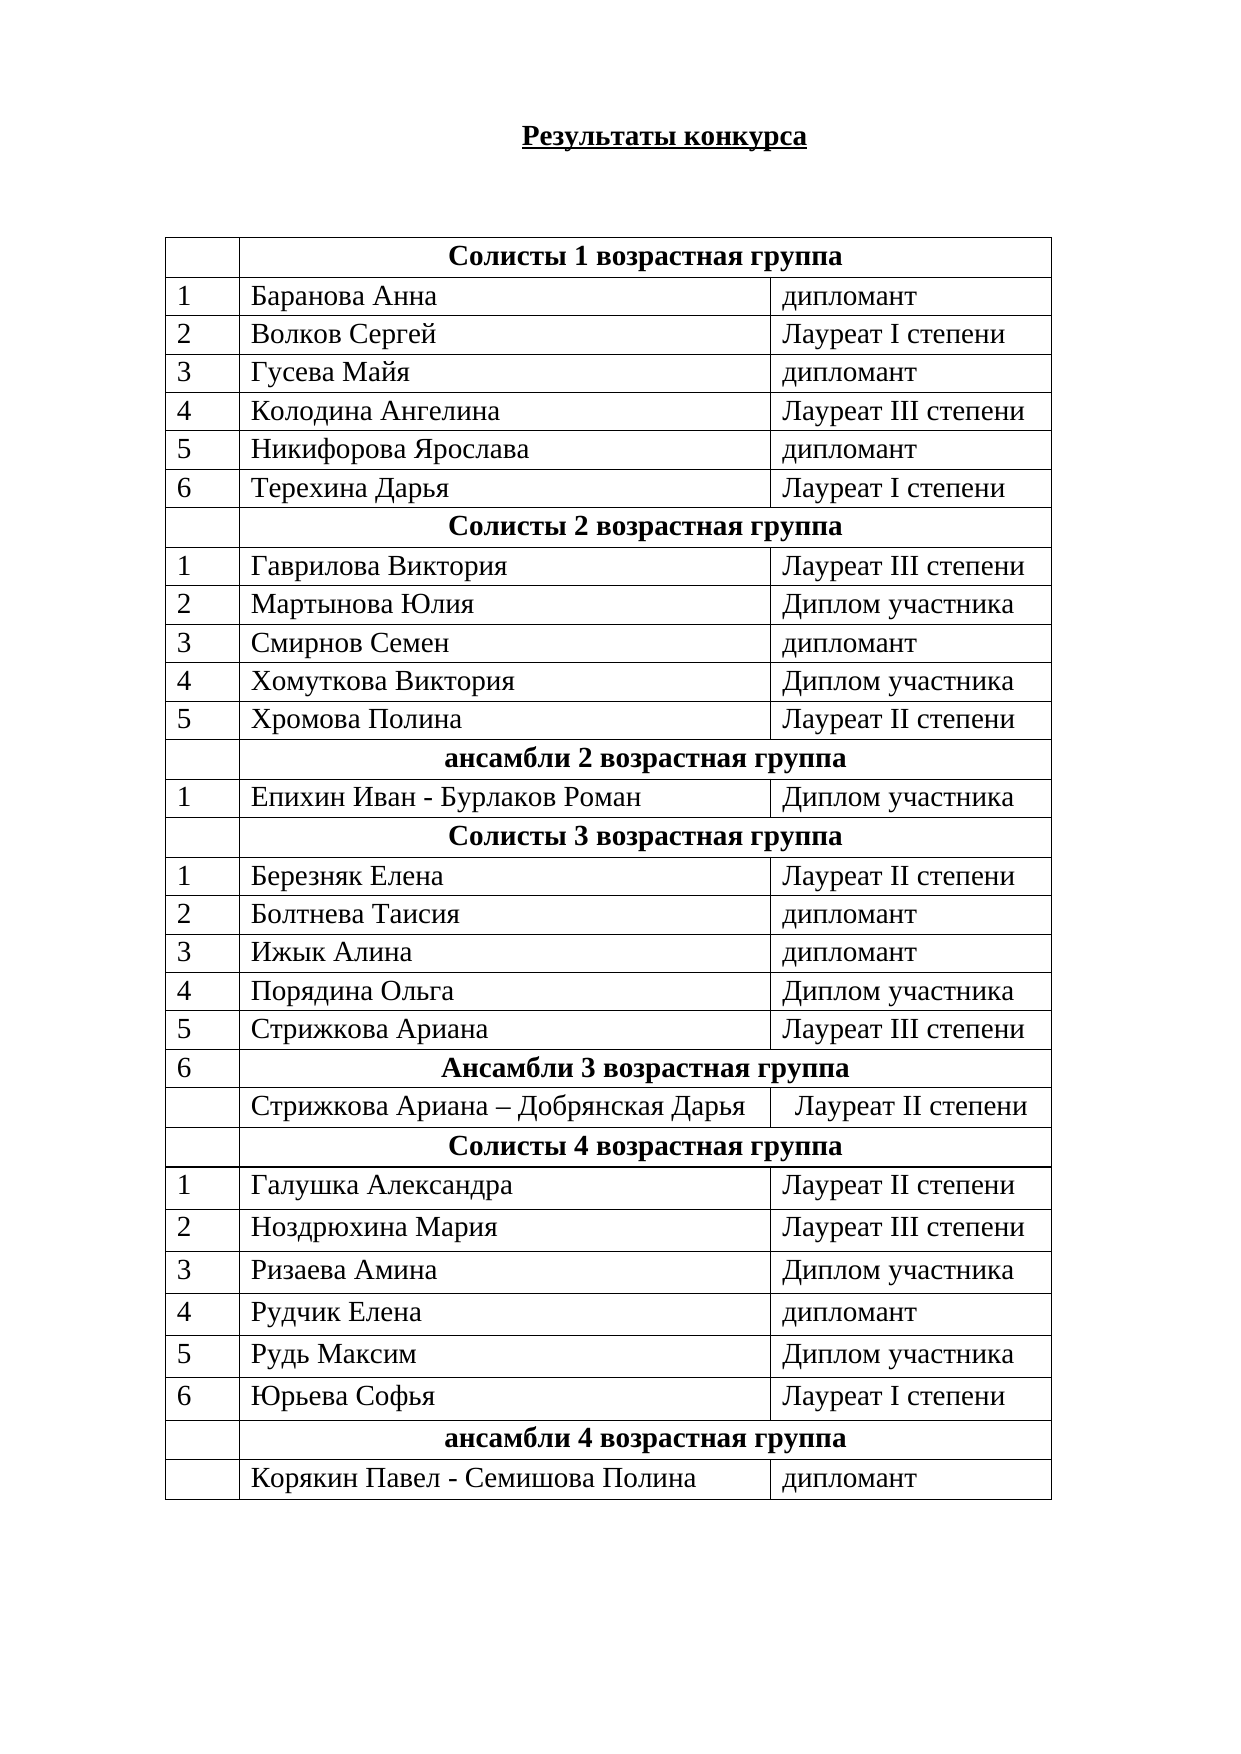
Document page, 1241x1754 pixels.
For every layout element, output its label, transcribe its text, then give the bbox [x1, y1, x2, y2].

table_cell Смирнов Семен [240, 625, 770, 662]
table_header [166, 238, 239, 277]
table_cell Гаврилова Виктория [240, 548, 770, 585]
table_cell Ноздрюхина Мария [240, 1210, 770, 1251]
table_cell Диплом участника [771, 586, 1051, 624]
table_cell Ансамбли 3 возрастная группа [240, 1050, 1051, 1087]
table_cell Солисты 4 возрастная группа [240, 1128, 1051, 1166]
table_cell 6 [166, 470, 239, 507]
table_cell Рудчик Елена [240, 1294, 770, 1335]
table_cell Лауреат II степени [771, 1168, 1051, 1208]
table_cell 4 [166, 1294, 239, 1335]
table_cell 4 [166, 393, 239, 430]
table_cell 4 [166, 973, 239, 1010]
table_cell Волков Сергей [240, 316, 770, 353]
table_cell Ризаева Амина [240, 1252, 770, 1293]
table_cell Лауреат II степени [771, 702, 1051, 739]
table_cell Болтнева Таисия [240, 896, 770, 933]
table_cell 1 [166, 858, 239, 895]
table_cell 6 [166, 1050, 239, 1087]
table_cell Стрижкова Ариана – Добрянская Дарья [240, 1088, 770, 1127]
table_cell дипломант [771, 625, 1051, 662]
table_cell [166, 1460, 239, 1499]
table_cell [166, 740, 239, 778]
table_cell Юрьева Софья [240, 1378, 770, 1419]
table_cell [166, 508, 239, 547]
table_cell Лауреат III степени [771, 393, 1051, 430]
table_header Солисты 1 возрастная группа [240, 238, 1051, 277]
table_cell Лауреат I степени [771, 1378, 1051, 1419]
table_cell Солисты 2 возрастная группа [240, 508, 1051, 547]
table_cell 3 [166, 355, 239, 392]
table_cell 5 [166, 1336, 239, 1377]
table_cell 1 [166, 548, 239, 585]
table_cell 3 [166, 625, 239, 662]
table_cell Гусева Майя [240, 355, 770, 392]
table_cell Корякин Павел - Семишова Полина [240, 1460, 770, 1499]
text Результаты конкурса [177, 118, 1152, 152]
table_cell дипломант [771, 431, 1051, 469]
table_cell 5 [166, 1011, 239, 1049]
table_cell Хомуткова Виктория [240, 663, 770, 701]
table_cell Стрижкова Ариана [240, 1011, 770, 1049]
table_cell [166, 1128, 239, 1166]
table_cell 5 [166, 702, 239, 739]
table_cell Диплом участника [771, 1336, 1051, 1377]
table_cell 2 [166, 586, 239, 624]
table_cell Никифорова Ярослава [240, 431, 770, 469]
table_cell 5 [166, 431, 239, 469]
table_cell Епихин Иван - Бурлаков Роман [240, 780, 770, 817]
table_cell дипломант [771, 355, 1051, 392]
table_cell Ижык Алина [240, 935, 770, 972]
table_cell Рудь Максим [240, 1336, 770, 1377]
table_cell дипломант [771, 896, 1051, 933]
table_cell Диплом участника [771, 973, 1051, 1010]
table_cell Лауреат I степени [771, 316, 1051, 353]
table_cell Солисты 3 возрастная группа [240, 818, 1051, 857]
table_cell Диплом участника [771, 1252, 1051, 1293]
table_cell Колодина Ангелина [240, 393, 770, 430]
table_cell 2 [166, 896, 239, 933]
table_cell 2 [166, 316, 239, 353]
table_cell Лауреат III степени [771, 548, 1051, 585]
table_cell Лауреат III степени [771, 1011, 1051, 1049]
table_cell [166, 818, 239, 857]
table_cell Диплом участника [771, 663, 1051, 701]
table_cell 2 [166, 1210, 239, 1251]
table_cell 1 [166, 1168, 239, 1208]
table_cell Лауреат I степени [771, 470, 1051, 507]
table_cell дипломант [771, 935, 1051, 972]
table_cell [166, 1421, 239, 1459]
table_cell 1 [166, 278, 239, 315]
table_cell ансамбли 4 возрастная группа [240, 1421, 1051, 1459]
table_cell дипломант [771, 1294, 1051, 1335]
table_cell 1 [166, 780, 239, 817]
table_cell ансамбли 2 возрастная группа [240, 740, 1051, 778]
table_cell дипломант [771, 1460, 1051, 1499]
table_cell 6 [166, 1378, 239, 1419]
table_cell Баранова Анна [240, 278, 770, 315]
table_cell Диплом участника [771, 780, 1051, 817]
table_cell 4 [166, 663, 239, 701]
table_cell Мартынова Юлия [240, 586, 770, 624]
table_cell Терехина Дарья [240, 470, 770, 507]
table_cell 3 [166, 1252, 239, 1293]
table_cell Лауреат II степени [771, 858, 1051, 895]
table_cell Лауреат III степени [771, 1210, 1051, 1251]
table_cell Лауреат II степени [771, 1088, 1051, 1127]
table_cell 3 [166, 935, 239, 972]
table_cell Порядина Ольга [240, 973, 770, 1010]
table_cell Галушка Александра [240, 1168, 770, 1208]
table_cell дипломант [771, 278, 1051, 315]
table_cell Березняк Елена [240, 858, 770, 895]
table_cell [166, 1088, 239, 1127]
table_cell Хромова Полина [240, 702, 770, 739]
